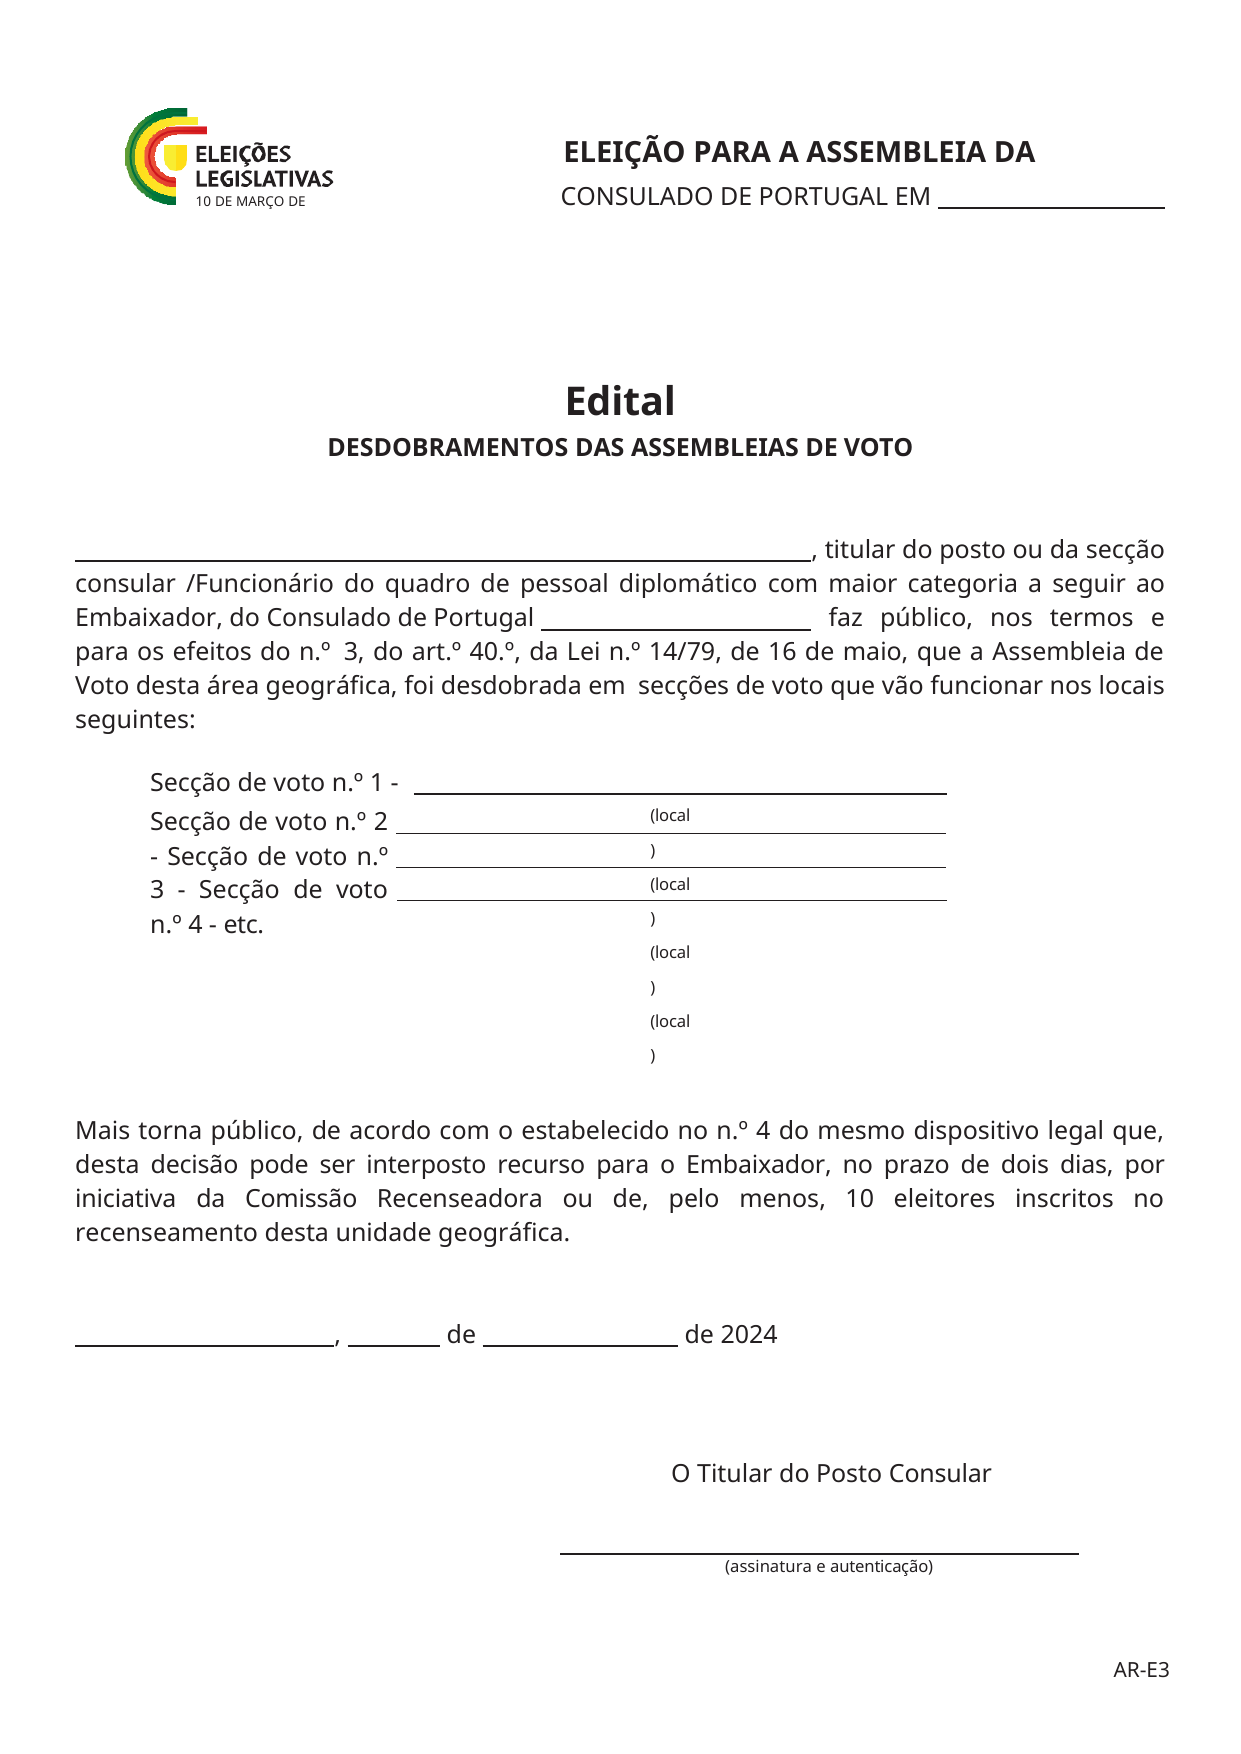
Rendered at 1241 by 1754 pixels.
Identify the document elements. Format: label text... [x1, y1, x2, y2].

picture [125, 108, 207, 205]
subtitle Edital [118, 373, 1122, 427]
text Secção de voto n.º 2 - Secção de voto n.º 3 - Secção de voto n.º 4 - etc. [150, 804, 388, 940]
text , titular do posto ou da secção consular /Funcionário do quadro de pessoal diplomático com maior categoria a seguir ao Embaixador, do Consulado de Portugal faz público, nos termos e para os efeitos do n.º 3, do art.º 40.º, da Lei n.º 14/79, de 16 de maio, que a Assembleia de Voto desta área geográfica, foi desdobrada em secções de voto que vão funcionar nos locais seguintes: [75, 532, 1166, 736]
text O Titular do Posto Consular [671, 1455, 1178, 1489]
text , de de 2024 [75, 1317, 1178, 1351]
text (local) (local) (local) (local) [650, 901, 693, 1067]
text Secção de voto n.º 1 - [150, 771, 1178, 797]
text (assinatura e autenticação) [725, 1552, 1178, 1577]
subtitle DESDOBRAMENTOS DAS ASSEMBLEIAS DE VOTO [118, 430, 1122, 464]
text Mais torna público, de acordo com o estabelecido no n.º 4 do mesmo dispositivo legal que, desta decisão pode ser interposto recurso para o Embaixador, no prazo de dois dias, por iniciativa da Comissão Recenseadora ou de, pelo menos, 10 eleitores inscritos no recenseamento desta unidade geográfica. [75, 1112, 1166, 1249]
text CONSULADO DE PORTUGAL EM [560, 178, 1178, 212]
